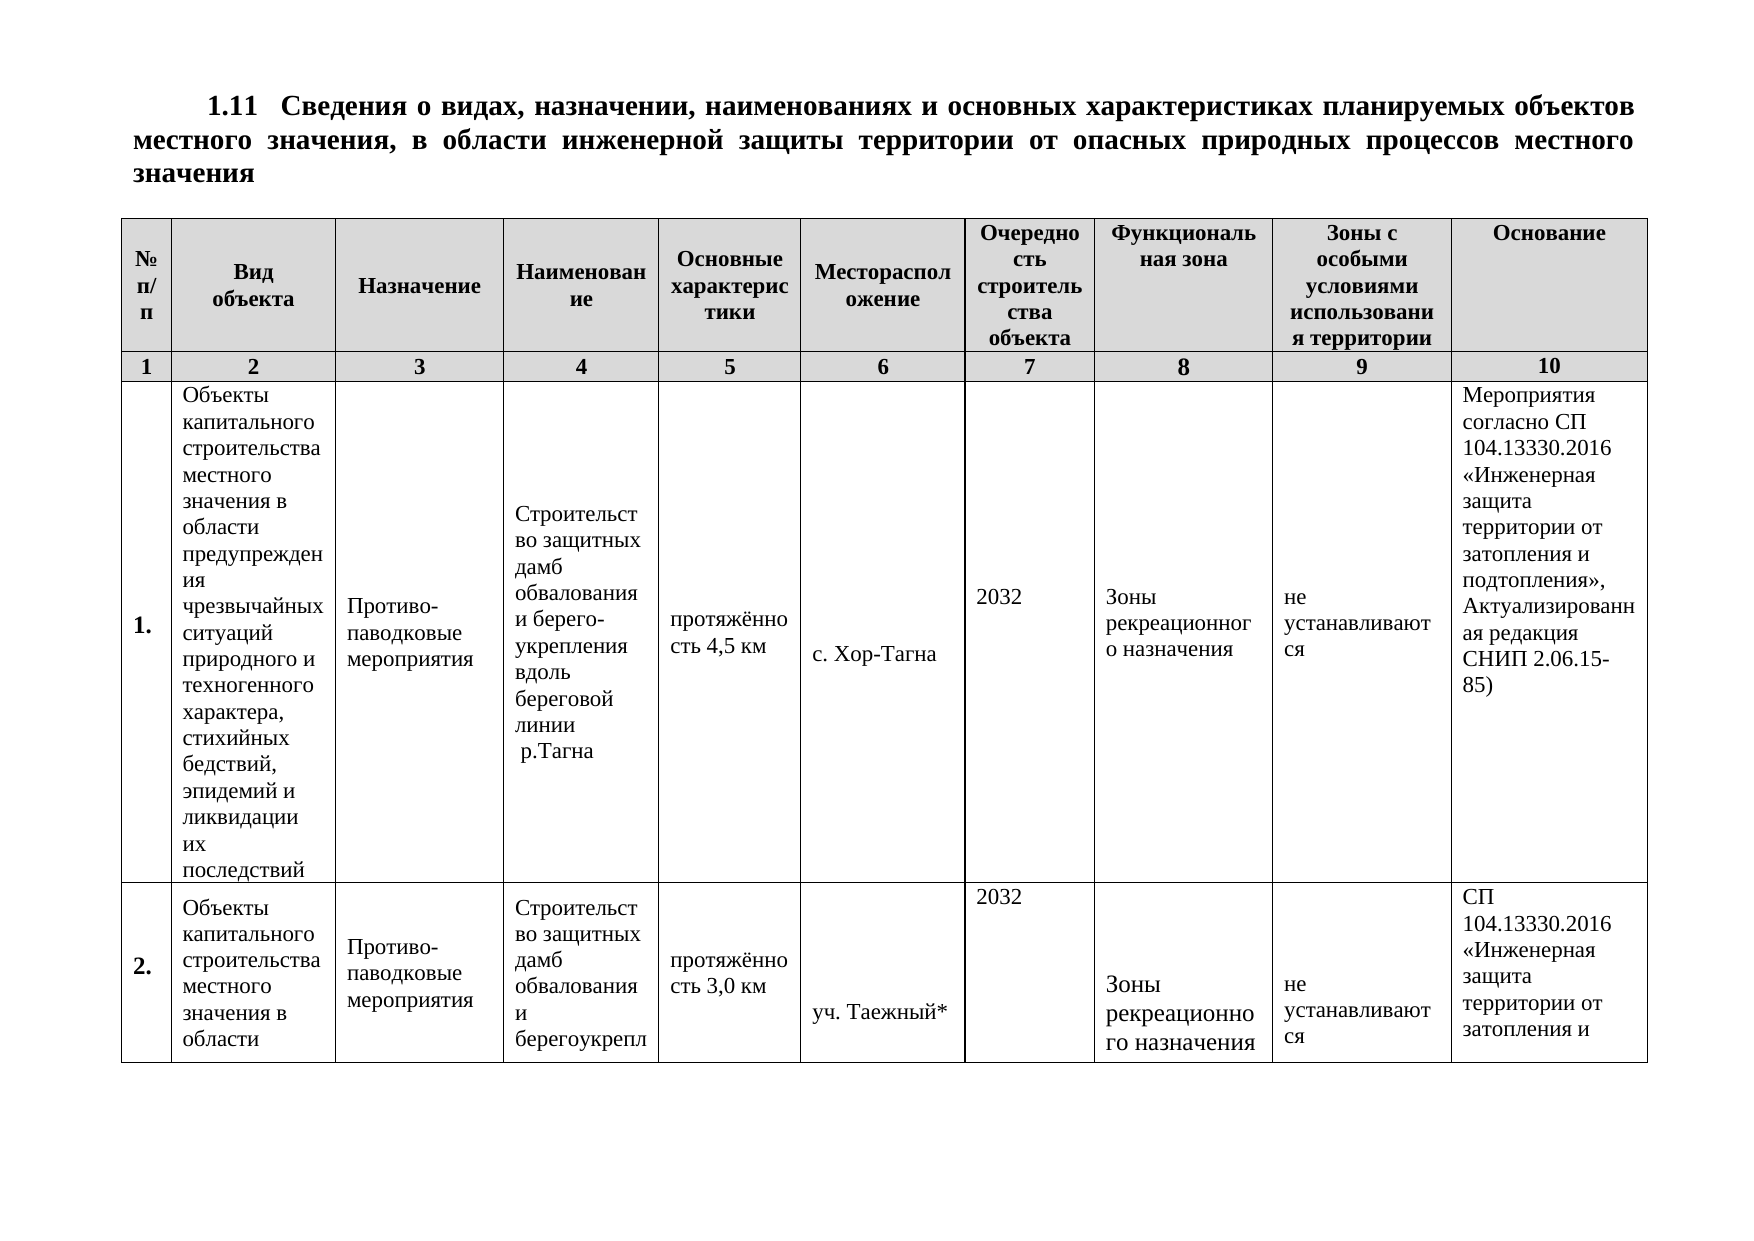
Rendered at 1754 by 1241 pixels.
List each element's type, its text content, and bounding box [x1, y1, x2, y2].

table_cell Противо- паводковые мероприятия [336, 382, 503, 882]
table_header Основные характеристики [659, 219, 800, 351]
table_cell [504, 883, 658, 1062]
table_cell протяжённость 4,5 км [659, 382, 800, 882]
table_cell [122, 382, 171, 882]
table_header Вид объекта [172, 219, 335, 351]
table_cell не устанавливаются [1273, 382, 1451, 882]
table_cell 2032 [966, 382, 1094, 882]
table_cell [336, 883, 503, 1062]
table_header Назначение [336, 219, 503, 351]
table_header Наименование [504, 219, 658, 351]
list Сведения о видах, назначении, наименованиях и основных характеристиках планируемых объектов местного значения, в области инженерной защиты территории от опасных природных процессов местного значения [133, 88, 1636, 189]
table_cell с. Хор-Тагна [801, 382, 964, 882]
table_cell уч. Таежный* [801, 883, 964, 1062]
table_cell 4 [504, 352, 658, 381]
table_cell Мероприятия согласно СП 104.13330.2016 «Инженерная защита территории от затопления и подтопления», Актуализированная редакция СНИП 2.06.15-85) [1452, 382, 1647, 882]
table_cell 9 [1273, 352, 1451, 381]
table_header Месторасположение [801, 219, 964, 351]
table_cell не устанавливаются [1273, 883, 1451, 1062]
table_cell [172, 883, 335, 1062]
table_cell 10 [1452, 352, 1647, 381]
table_cell 2032 [966, 883, 1094, 1062]
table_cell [1095, 883, 1272, 1062]
table_header Очередность строительства объекта [966, 219, 1094, 351]
table_cell 5 [659, 352, 800, 381]
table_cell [1452, 883, 1647, 1062]
table_cell 2 [172, 352, 335, 381]
table_header № п/п [122, 219, 171, 351]
table_cell 6 [801, 352, 964, 381]
table_header Функциональная зона [1095, 219, 1272, 351]
table_cell Строительство защитных дамб обвалования и берего- укрепления вдоль береговой линии р.Тагна [504, 382, 658, 882]
table_cell [122, 883, 171, 1062]
table_cell 8 [1095, 352, 1272, 381]
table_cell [659, 883, 800, 1062]
table_cell Зоны рекреационного назначения [1095, 382, 1272, 882]
table_header Зоны с особыми условиями использования территории [1273, 219, 1451, 351]
table_cell 3 [336, 352, 503, 381]
table_cell 1 [122, 352, 171, 381]
table_header Основание [1452, 219, 1647, 351]
table_cell 7 [966, 352, 1094, 381]
